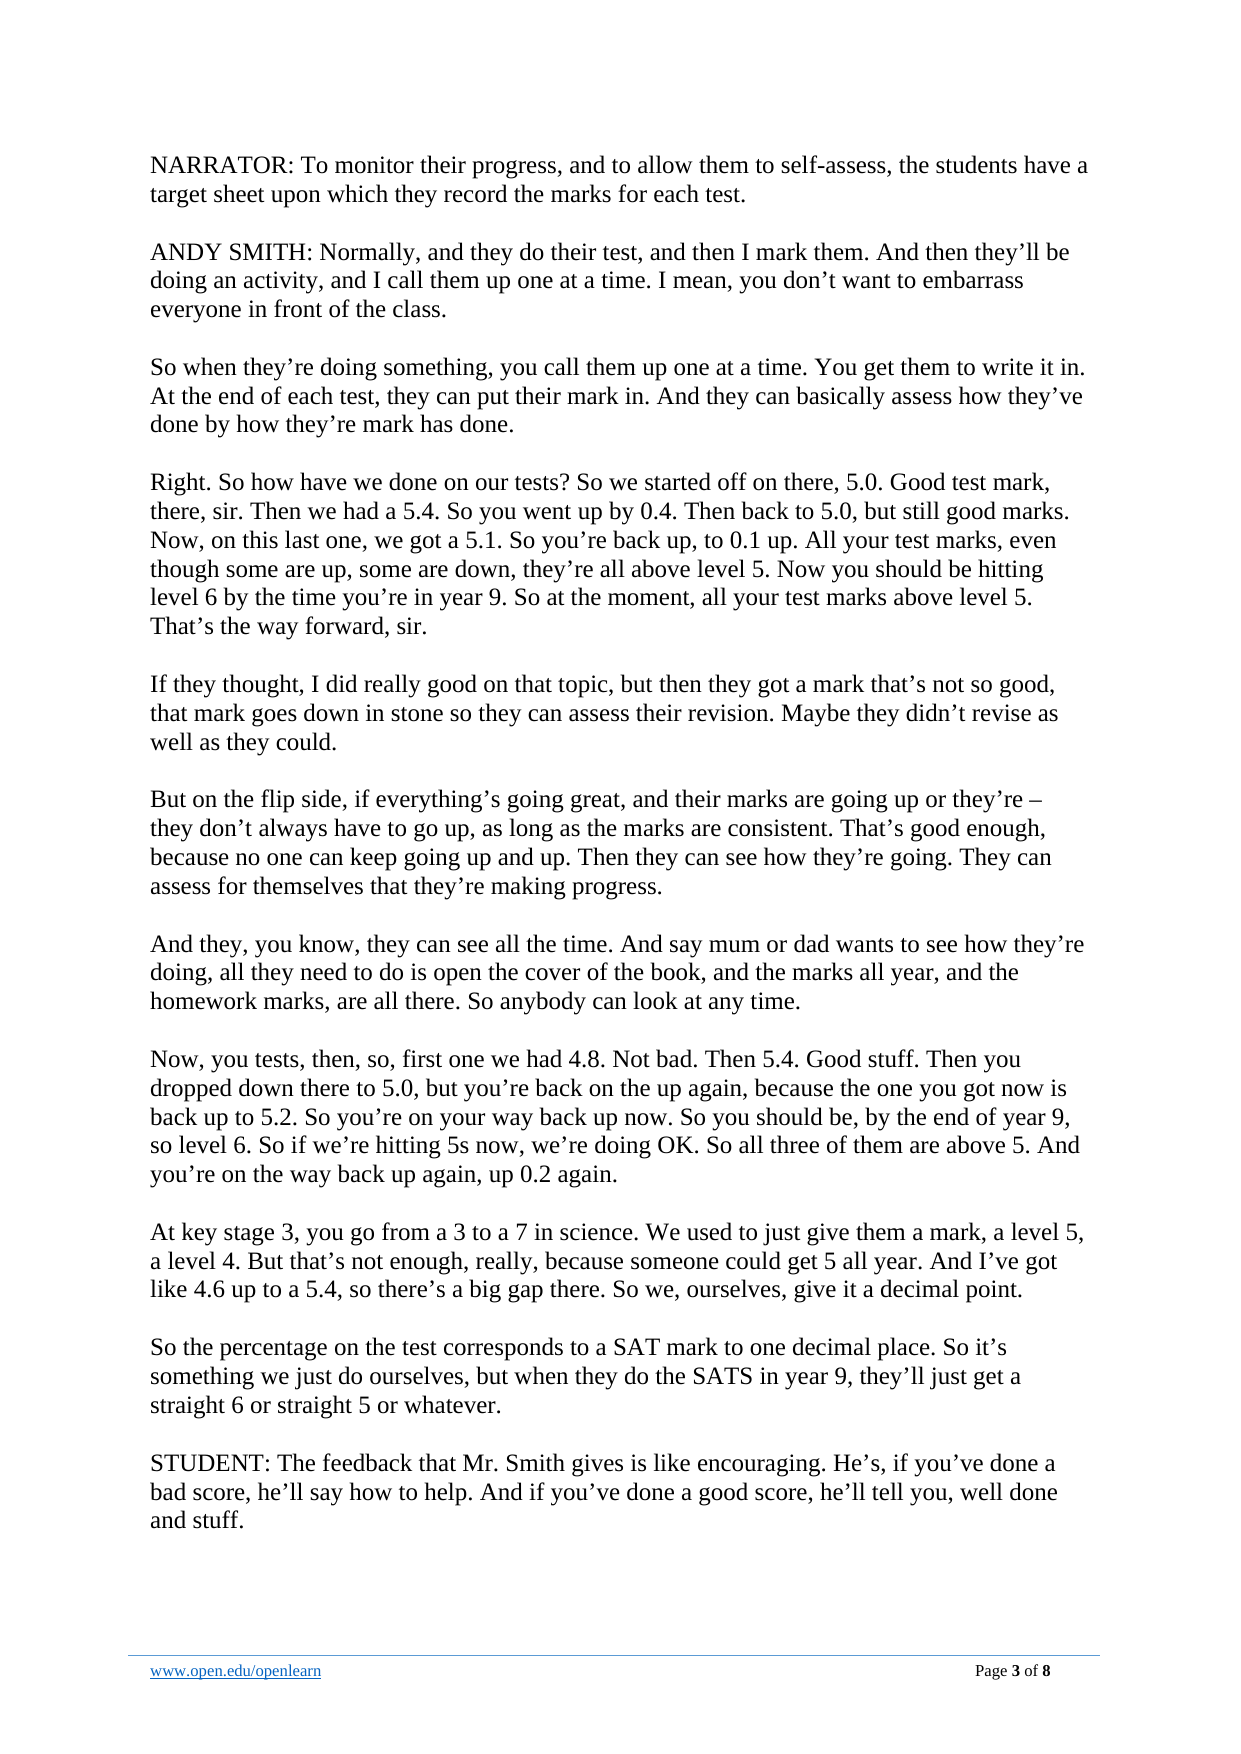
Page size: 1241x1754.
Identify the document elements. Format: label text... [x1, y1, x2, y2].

text So when they’re doing something, you call them up one at a time. You get them to write it in. At the end of each test, they can put their mark in. And they can basically assess how they’ve done by how they’re mark has done. [150, 352, 1090, 438]
text Right. So how have we done on our tests? So we started off on there, 5.0. Good test mark, there, sir. Then we had a 5.4. So you went up by 0.4. Then back to 5.0, but still good marks. Now, on this last one, we got a 5.1. So you’re back up, to 0.1 up. All your test marks, even though some are up, some are down, they’re all above level 5. Now you should be hitting level 6 by the time you’re in year 9. So at the moment, all your test marks above level 5. That’s the way forward, sir. [150, 467, 1090, 640]
text And they, you know, they can see all the time. And say mum or dad wants to see how they’re doing, all they need to do is open the cover of the book, and the marks all year, and the homework marks, are all there. So anybody can look at any time. [150, 929, 1090, 1015]
text If they thought, I did really good on that topic, but then they got a mark that’s not so good, that mark goes down in stone so they can assess their revision. Maybe they didn’t revise as well as they could. [150, 669, 1090, 755]
text Now, you tests, then, so, first one we had 4.8. Not bad. Then 5.4. Good stuff. Then you dropped down there to 5.0, but you’re back on the up again, because the one you got now is back up to 5.2. So you’re on your way back up now. So you should be, by the end of year 9, so level 6. So if we’re hitting 5s now, we’re doing OK. So all three of them are above 5. And you’re on the way back up again, up 0.2 again. [150, 1044, 1090, 1188]
text So the percentage on the test corresponds to a SAT mark to one decimal place. So it’s something we just do ourselves, but when they do the SATS in year 9, they’ll just get a straight 6 or straight 5 or whatever. [150, 1332, 1090, 1419]
text STUDENT: The feedback that Mr. Smith gives is like encouraging. He’s, if you’ve done a bad score, he’ll say how to help. And if you’ve done a good score, he’ll tell you, well done and stuff. [150, 1448, 1090, 1534]
text But on the flip side, if everything’s going great, and their marks are going up or they’re – they don’t always have to go up, as long as the marks are consistent. That’s good enough, because no one can keep going up and up. Then they can see how they’re going. They can assess for themselves that they’re making progress. [150, 784, 1090, 899]
text At key stage 3, you go from a 3 to a 7 in science. We used to just give them a mark, a level 5, a level 4. But that’s not enough, really, because someone could get 5 all year. And I’ve got like 4.6 up to a 5.4, so there’s a big gap there. So we, ourselves, give it a decimal point. [150, 1217, 1090, 1303]
text NARRATOR: To monitor their progress, and to allow them to self-assess, the students have a target sheet upon which they record the marks for each test. [150, 150, 1090, 207]
text ANDY SMITH: Normally, and they do their test, and then I mark them. And then they’ll be doing an activity, and I call them up one at a time. I mean, you don’t want to embarrass everyone in front of the class. [150, 237, 1090, 323]
